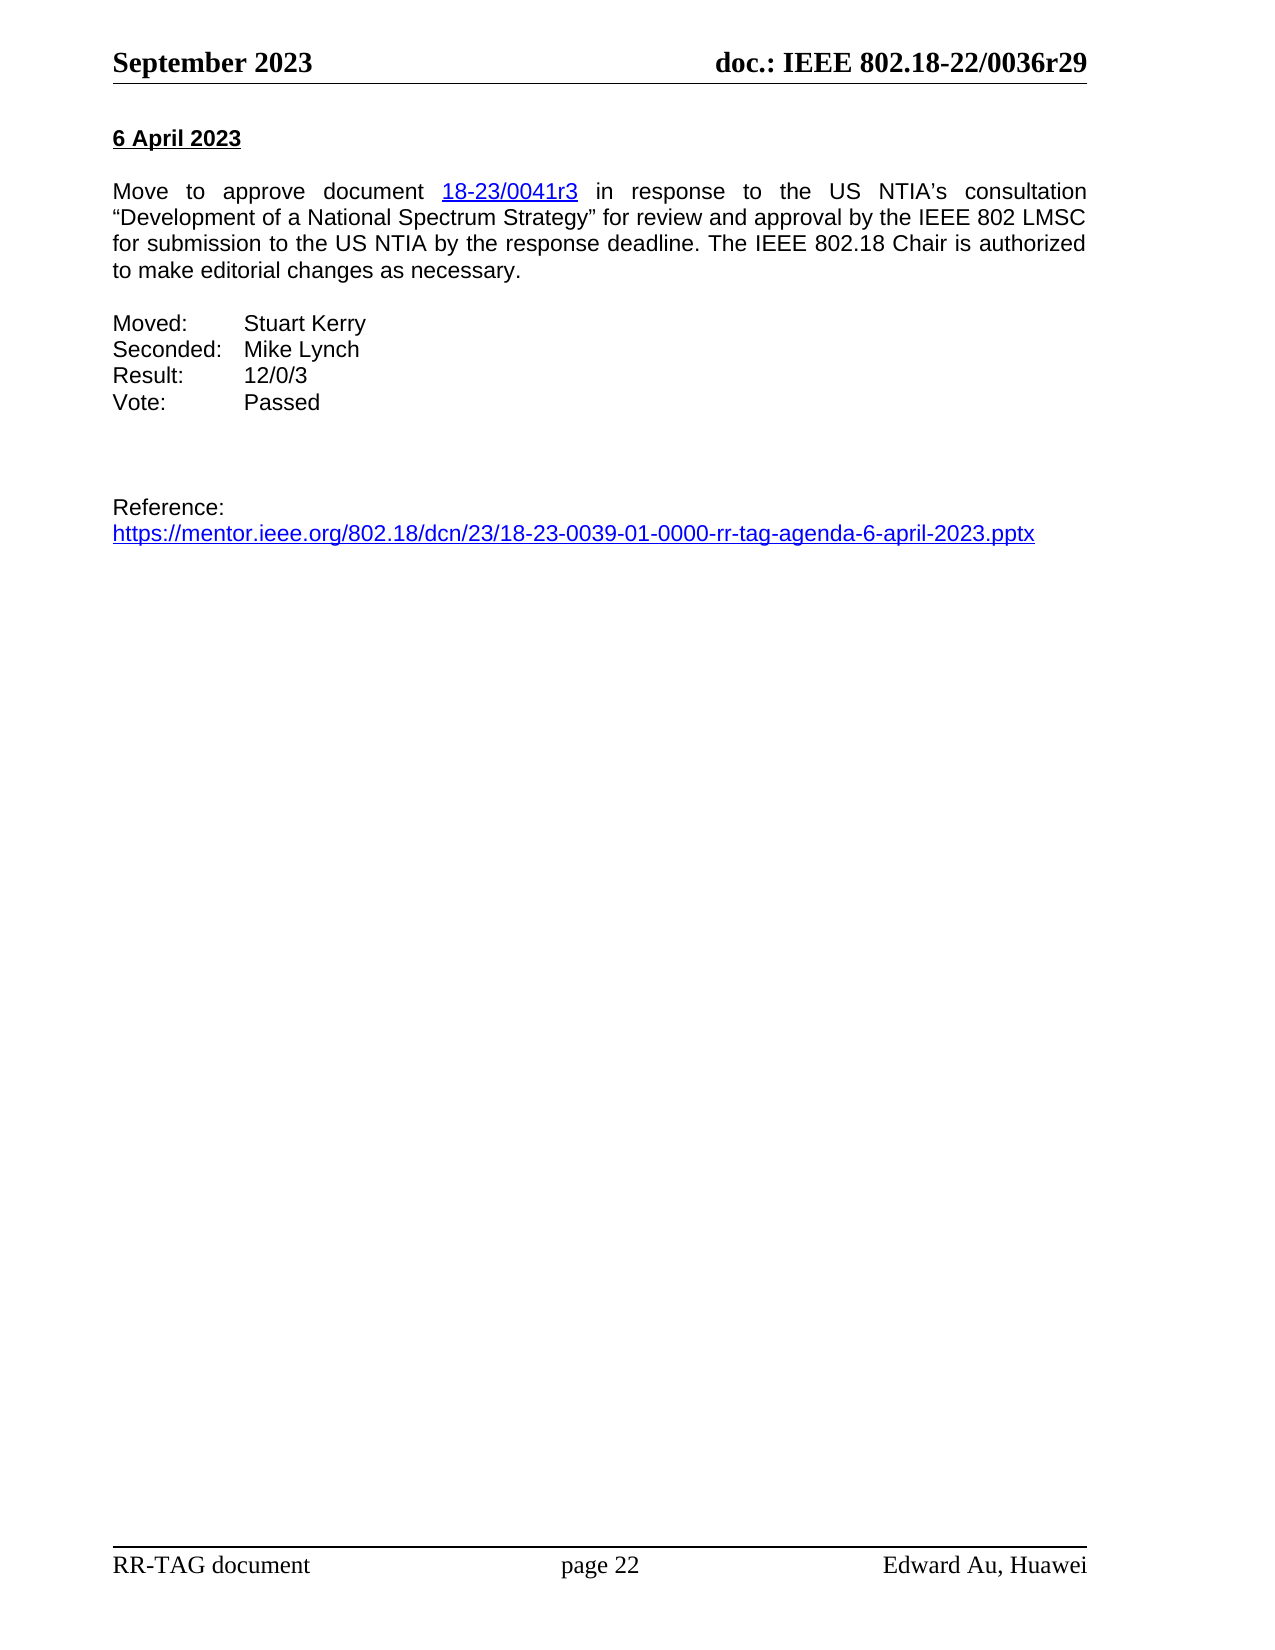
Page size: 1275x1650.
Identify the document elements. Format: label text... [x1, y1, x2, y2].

text Result: 12/0/3 [112, 362, 1087, 388]
text 6 April 2023 [112, 125, 1087, 151]
text Reference: [112, 494, 1087, 520]
text Vote: Passed [112, 388, 1087, 415]
text Moved: Stuart Kerry [112, 309, 1087, 336]
text Move to approve document 18-23/0041r3 in response to the US NTIA’s consultation “Development of a National Spectrum Strategy” for review and approval by the IEEE 802 LMSC for submission to the US NTIA by the response deadline. The IEEE 802.18 Chair is authorized to make editorial changes as necessary. [112, 178, 1087, 283]
text Seconded: Mike Lynch [112, 336, 1087, 362]
text https://mentor.ieee.org/802.18/dcn/23/18-23-0039-01-0000-rr-tag-agenda-6-april-2023.pptx [112, 520, 1087, 547]
